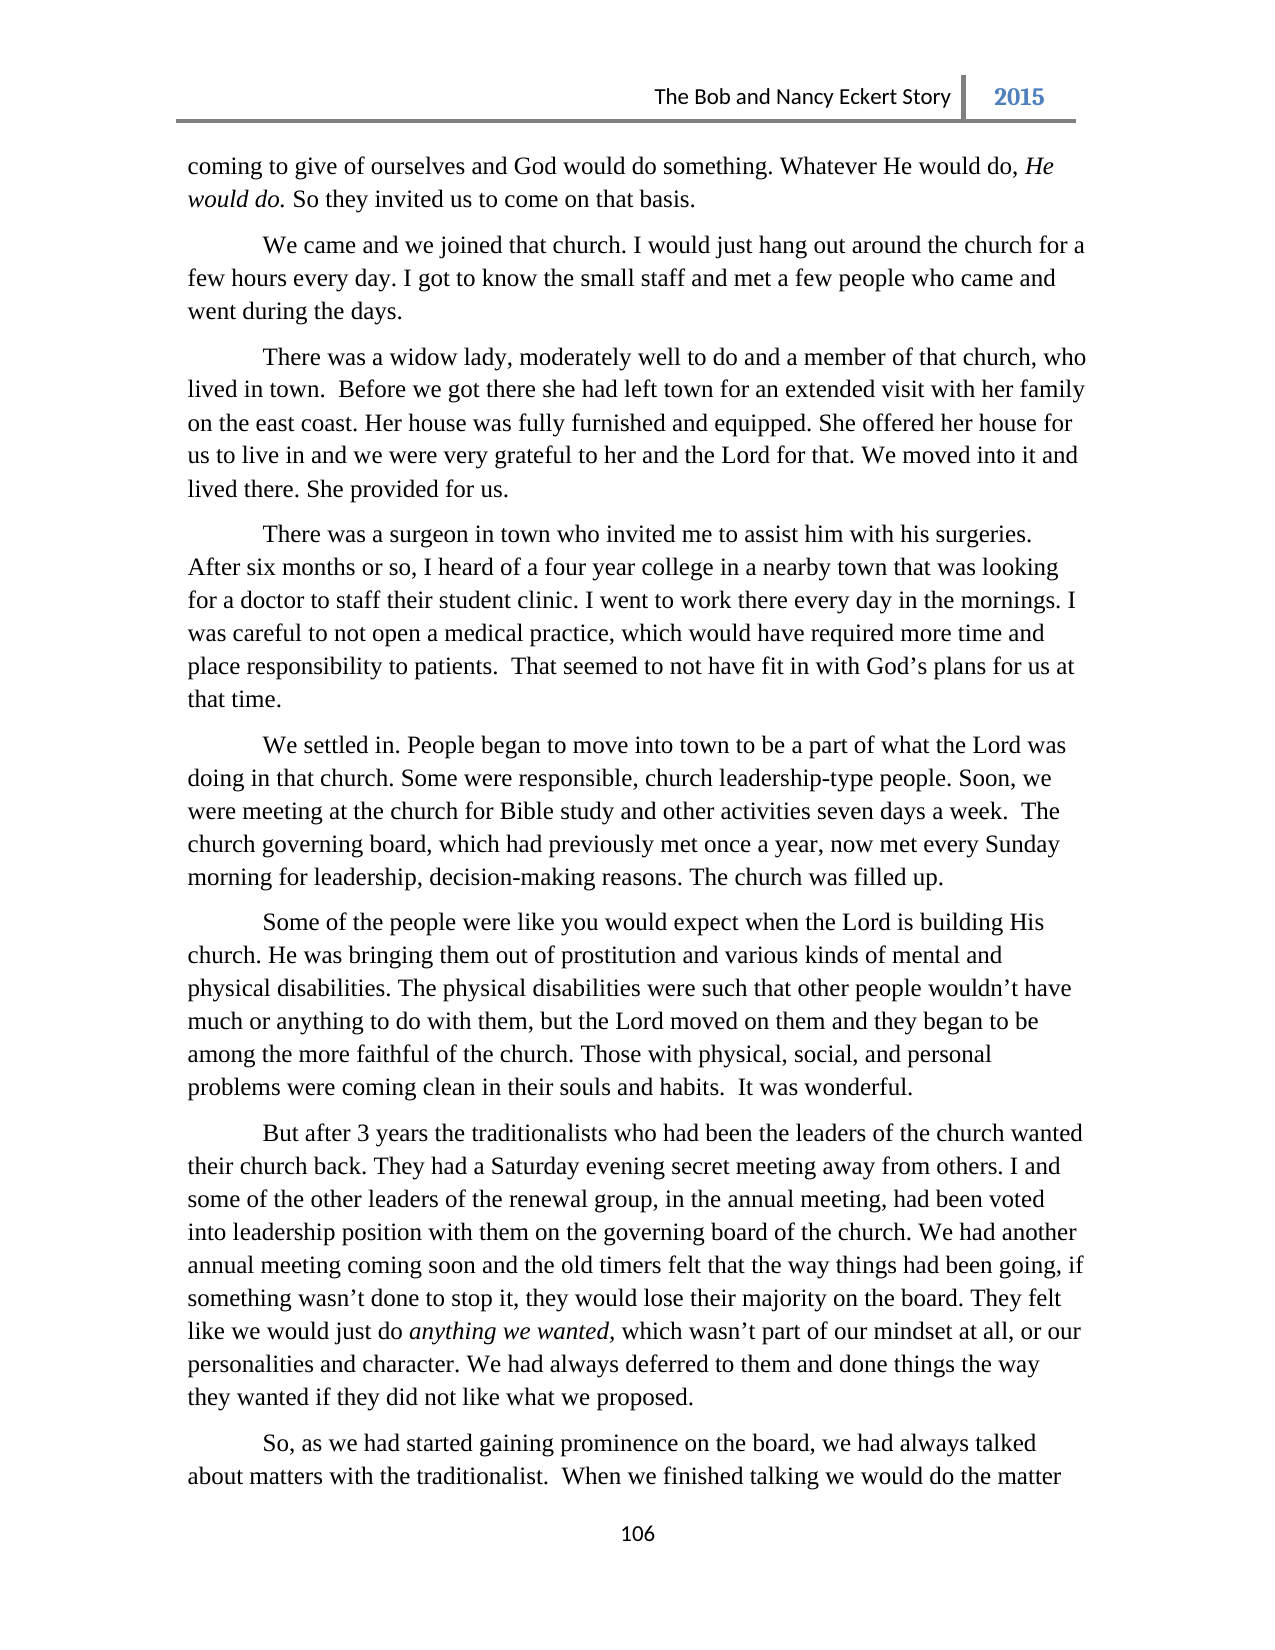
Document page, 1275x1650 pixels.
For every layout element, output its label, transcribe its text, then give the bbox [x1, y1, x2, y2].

text There was a surgeon in town who invited me to assist him with his surgeries. After six months or so, I heard of a four year college in a nearby town that was looking for a doctor to staff their student clinic. I went to work there every day in the mornings. I was careful to not open a medical practice, which would have required more time and place responsibility to patients. That seemed to not have fit in with God’s plans for us at that time. [187, 519, 1087, 713]
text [187, 151, 1087, 213]
text There was a widow lady, moderately well to do and a member of that church, who lived in town. Before we got there she had left town for an extended visit with her family on the east coast. Her house was fully furnished and equipped. She offered her house for us to live in and we were very grateful to her and the Lord for that. We moved into it and lived there. She provided for us. [187, 342, 1087, 502]
text We settled in. People began to move into town to be a part of what the Lord was doing in that church. Some were responsible, church leadership-type people. Soon, we were meeting at the church for Bible study and other activities seven days a week. The church governing board, which had previously met once a year, now met every Sunday morning for leadership, decision-making reasons. The church was filled up. [187, 730, 1087, 891]
text We came and we joined that church. I would just hang out around the church for a few hours every day. I got to know the small staff and met a few people who came and went during the days. [187, 230, 1087, 325]
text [187, 1428, 1087, 1489]
text But after 3 years the traditionalists who had been the leaders of the church wanted their church back. They had a Saturday evening secret meeting away from others. I and some of the other leaders of the renewal group, in the annual meeting, had been voted into leadership position with them on the governing board of the church. We had another annual meeting coming soon and the old timers felt that the way things had been going, if something wasn’t done to stop it, they would lose their majority on the board. They felt like we would just do anything we wanted, which wasn’t part of our mindset at all, or our personalities and character. We had always deferred to them and done things the way they wanted if they did not like what we proposed. [187, 1118, 1087, 1411]
text Some of the people were like you would expect when the Lord is building His church. He was bringing them out of prostitution and various kinds of mental and physical disabilities. The physical disabilities were such that other people wouldn’t have much or anything to do with them, but the Lord moved on them and they began to be among the more faithful of the church. Those with physical, social, and personal problems were coming clean in their souls and habits. It was wonderful. [187, 907, 1087, 1101]
